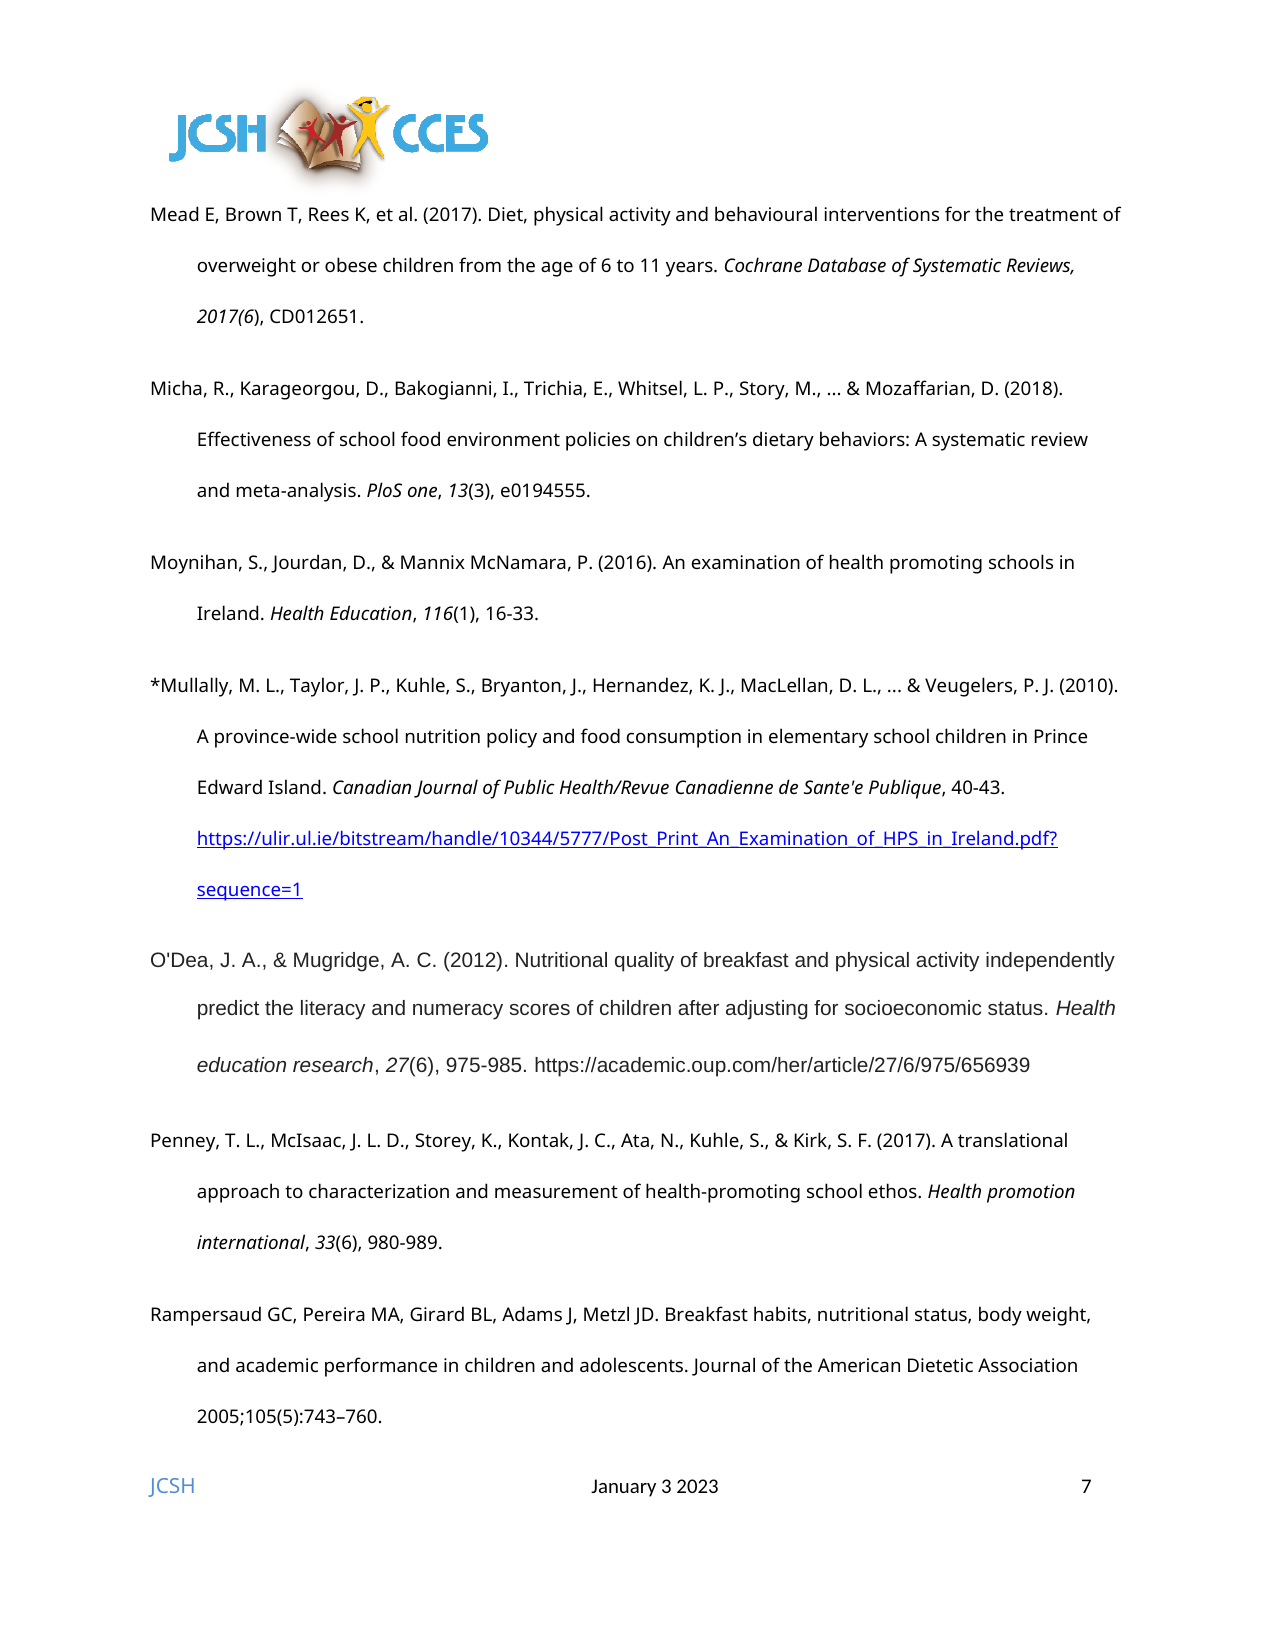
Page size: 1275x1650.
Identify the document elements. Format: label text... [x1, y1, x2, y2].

text Micha, R., Karageorgou, D., Bakogianni, I., Trichia, E., Whitsel, L. P., Story, M., ... & Mozaffarian, D. (2018). Effectiveness of school food environment policies on children’s dietary behaviors: A systematic review and meta-analysis. PloS one, 13(3), e0194555. [150, 375, 1125, 503]
text *Mullally, M. L., Taylor, J. P., Kuhle, S., Bryanton, J., Hernandez, K. J., MacLellan, D. L., ... & Veugelers, P. J. (2010). A province-wide school nutrition policy and food consumption in elementary school children in Prince Edward Island. Canadian Journal of Public Health/Revue Canadienne de Sante'e Publique, 40-43. https://ulir.ul.ie/bitstream/handle/10344/5777/Post_Print_An_Examination_of_HPS_in_Ireland.pdf?sequence=1 [150, 672, 1125, 902]
picture [150, 75, 506, 202]
text Penney, T. L., McIsaac, J. L. D., Storey, K., Kontak, J. C., Ata, N., Kuhle, S., & Kirk, S. F. (2017). A translational approach to characterization and measurement of health-promoting school ethos. Health promotion international, 33(6), 980-989. [150, 1127, 1125, 1255]
text Mead E, Brown T, Rees K, et al. (2017). Diet, physical activity and behavioural interventions for the treatment of overweight or obese children from the age of 6 to 11 years. Cochrane Database of Systematic Reviews, 2017(6), CD012651. [150, 201, 1125, 329]
text Rampersaud GC, Pereira MA, Girard BL, Adams J, Metzl JD. Breakfast habits, nutritional status, body weight, and academic performance in children and adolescents. Journal of the American Dietetic Association 2005;105(5):743–760. [150, 1301, 1125, 1429]
text O'Dea, J. A., & Mugridge, A. C. (2012). Nutritional quality of breakfast and physical activity independently predict the literacy and numeracy scores of children after adjusting for socioeconomic status. Health education research, 27(6), 975-985. https://academic.oup.com/her/article/27/6/975/656939 [150, 948, 1125, 1077]
text Moynihan, S., Jourdan, D., & Mannix McNamara, P. (2016). An examination of health promoting schools in Ireland. Health Education, 116(1), 16-33. [150, 549, 1125, 626]
